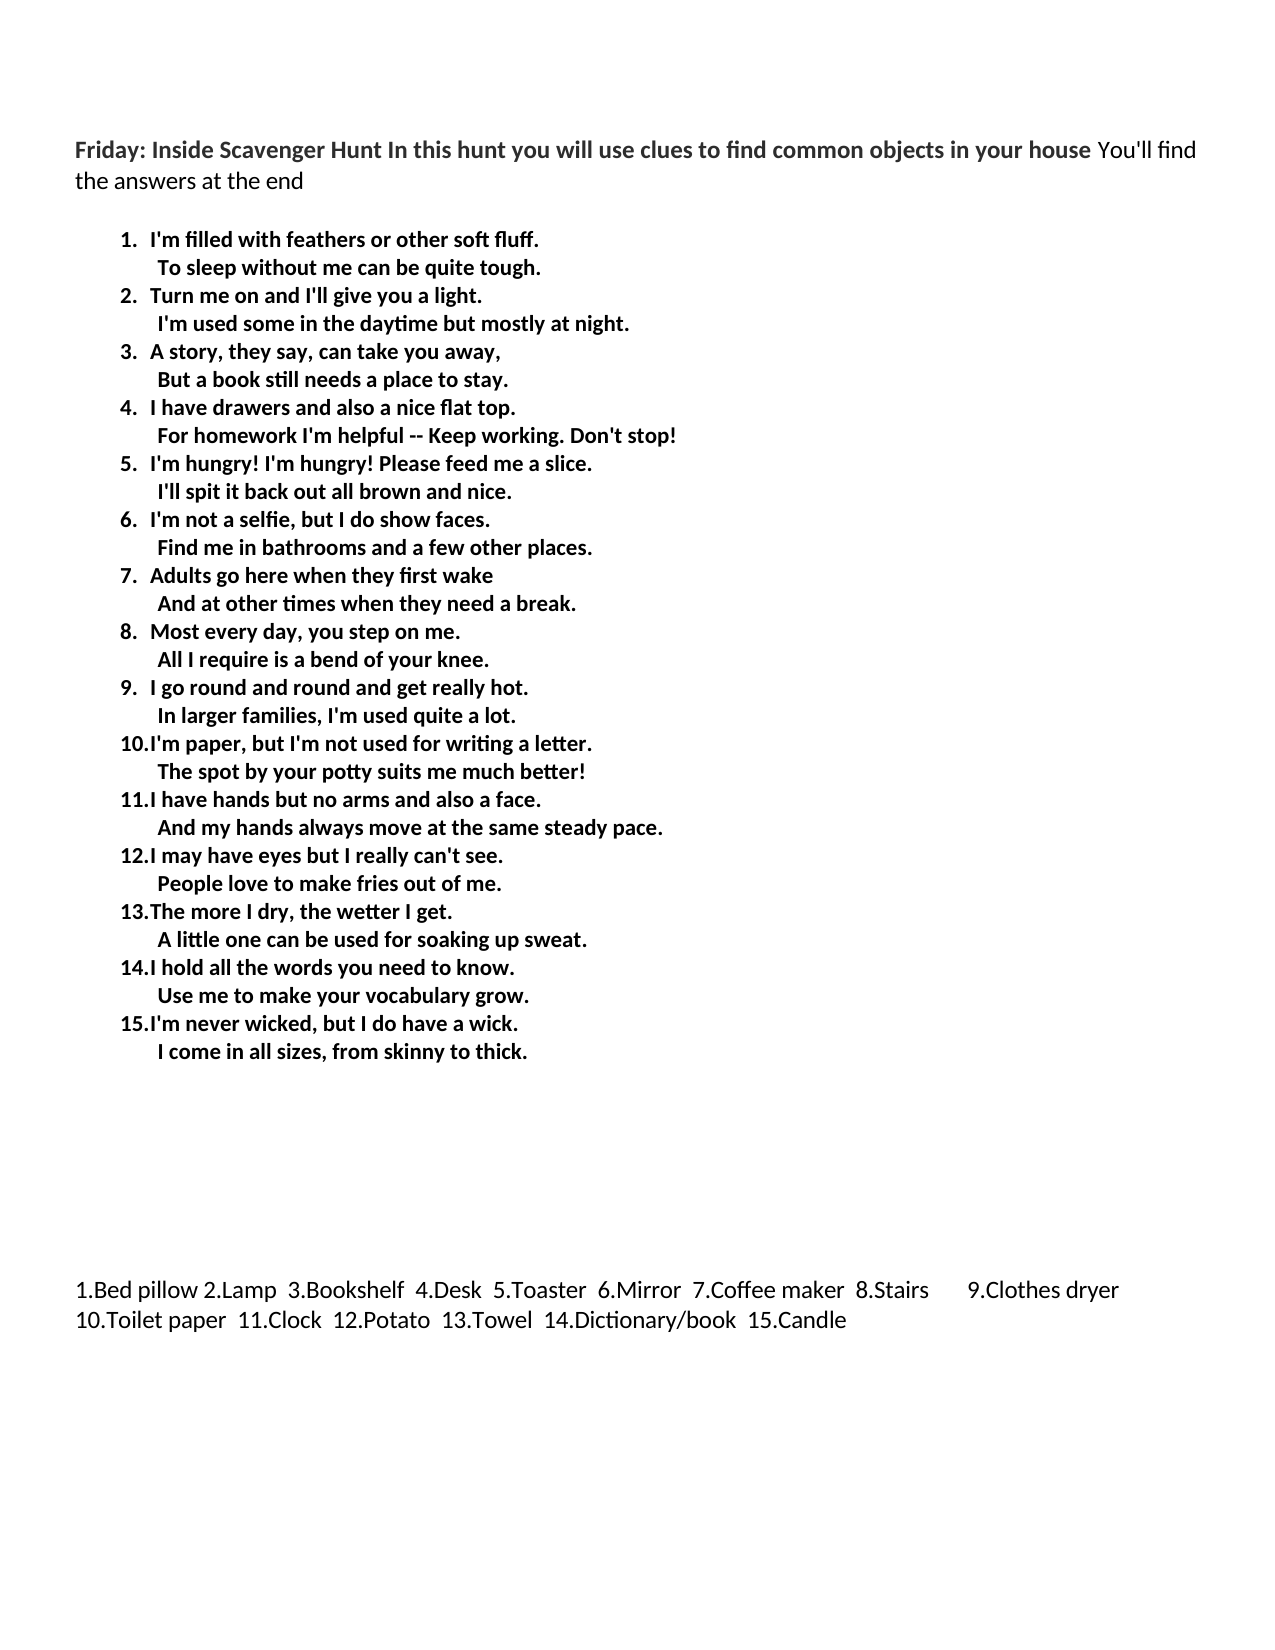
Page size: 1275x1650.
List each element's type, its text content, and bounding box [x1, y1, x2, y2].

list The more I dry, the wetter I get. A little one can be used for soaking up sweat. [120, 897, 1200, 953]
list Adults go here when they first wake And at other times when they need a break. [120, 561, 1200, 617]
list A story, they say, can take you away, But a book still needs a place to stay. [120, 337, 1200, 393]
list I have hands but no arms and also a face. And my hands always move at the same steady pace. [120, 785, 1200, 841]
list I'm paper, but I'm not used for writing a letter. The spot by your potty suits me much better! [120, 729, 1200, 785]
list I may have eyes but I really can't see. People love to make fries out of me. [120, 841, 1200, 897]
list Most every day, you step on me. All I require is a bend of your knee. [120, 617, 1200, 673]
text 1.Bed pillow 2.Lamp 3.Bookshelf 4.Desk 5.Toaster 6.Mirror 7.Coffee maker 8.Stairs 9.Clothes dryer 10.Toilet paper 11.Clock 12.Potato 13.Towel 14.Dictionary/book 15.Candle [75, 1274, 1200, 1335]
text Friday: Inside Scavenger Hunt In this hunt you will use clues to find common objects in your house You'll find the answers at the end [75, 135, 1200, 196]
list I have drawers and also a nice flat top. For homework I'm helpful -- Keep working. Don't stop! [120, 393, 1200, 449]
list I hold all the words you need to know. Use me to make your vocabulary grow. [120, 953, 1200, 1009]
list I'm not a selfie, but I do show faces. Find me in bathrooms and a few other places. [120, 505, 1200, 561]
list I'm never wicked, but I do have a wick. I come in all sizes, from skinny to thick. [120, 1009, 1200, 1066]
list I go round and round and get really hot. In larger families, I'm used quite a lot. [120, 673, 1200, 729]
list Turn me on and I'll give you a light. I'm used some in the daytime but mostly at night. [120, 281, 1200, 337]
list I'm filled with feathers or other soft fluff. To sleep without me can be quite tough. [120, 225, 1200, 281]
list I'm hungry! I'm hungry! Please feed me a slice. I'll spit it back out all brown and nice. [120, 449, 1200, 505]
